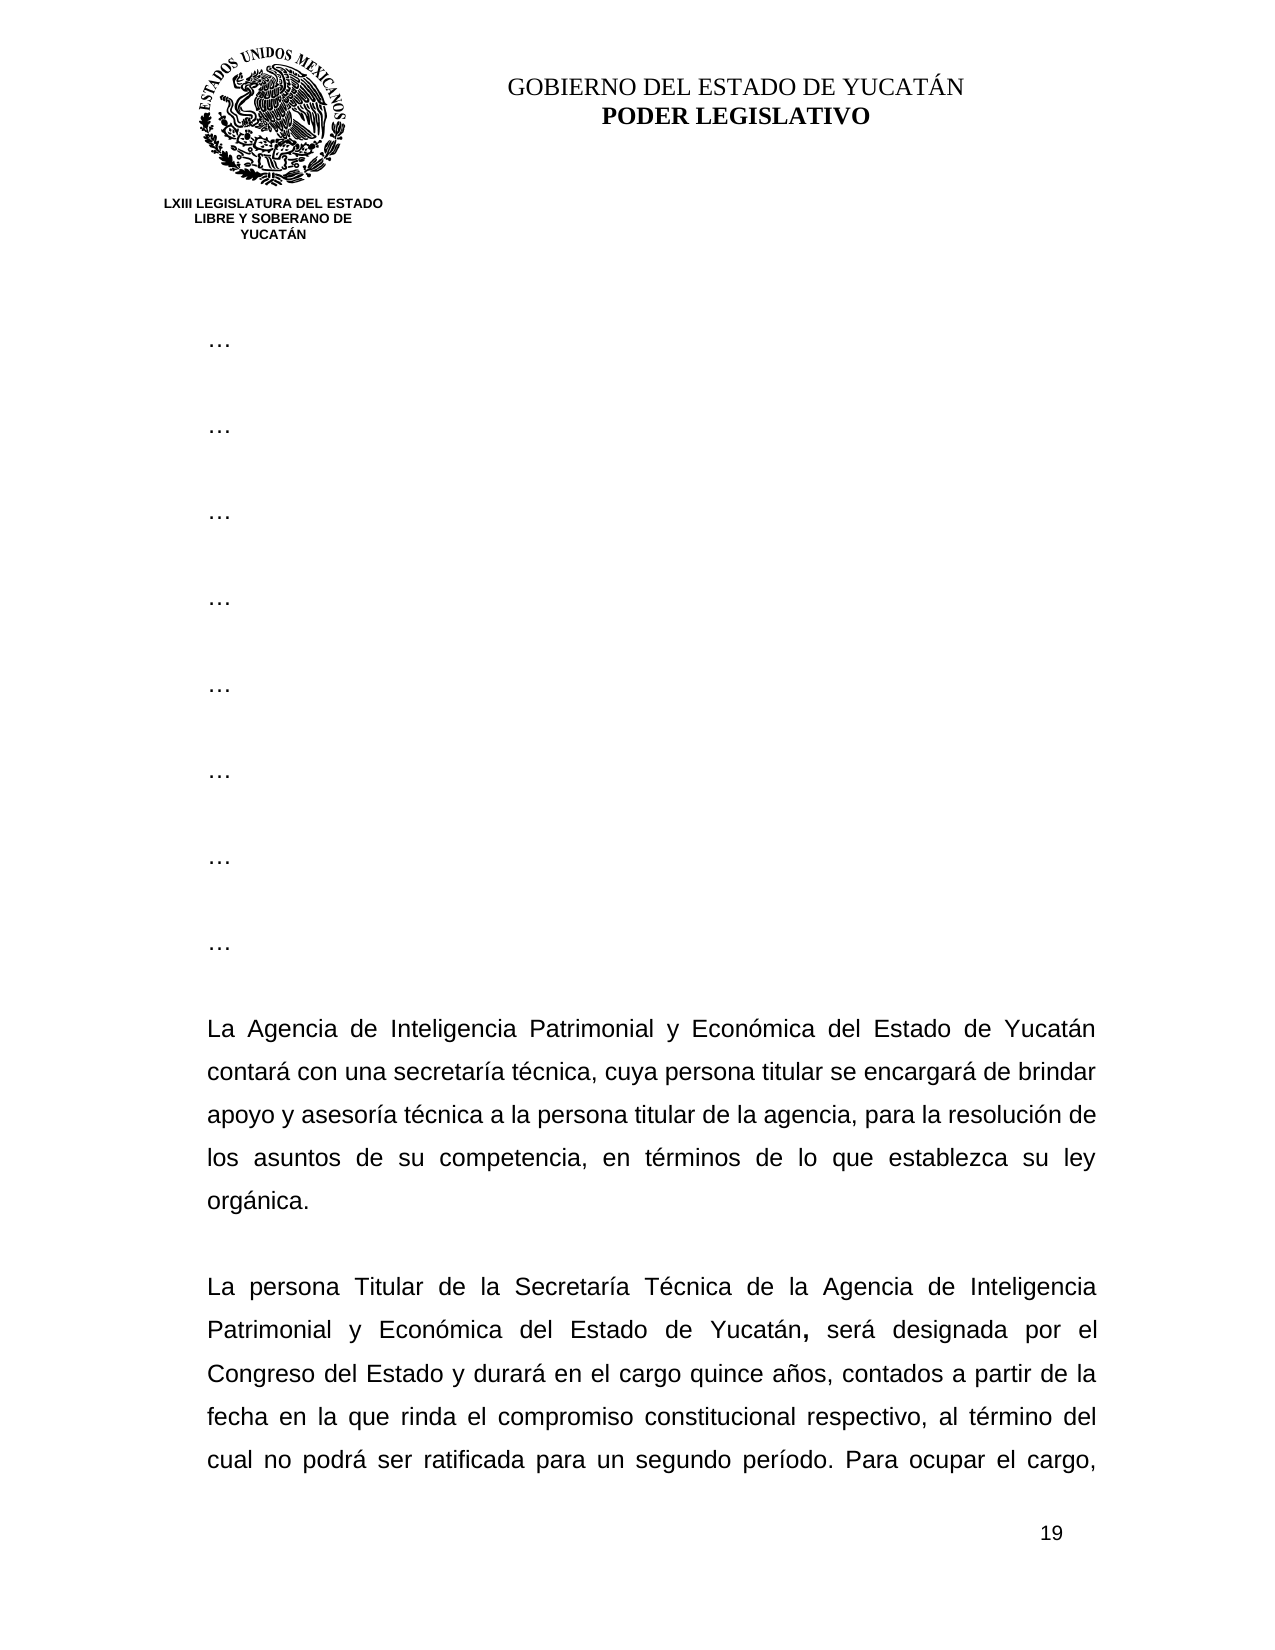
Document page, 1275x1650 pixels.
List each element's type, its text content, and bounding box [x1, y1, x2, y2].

text … [207, 324, 1098, 352]
text … [207, 927, 1098, 956]
text … [207, 755, 1098, 784]
text La Agencia de Inteligencia Patrimonial y Económica del Estado de Yucatán contará con una secretaría técnica, cuya persona titular se encargará de brindar apoyo y asesoría técnica a la persona titular de la agencia, para la resolución de los asuntos de su competencia, en términos de lo que establezca su ley orgánica. [207, 1014, 1098, 1215]
picture [163, 13, 381, 220]
text … [207, 496, 1098, 525]
text … [207, 669, 1098, 697]
text … [207, 582, 1098, 611]
text … [207, 841, 1098, 870]
text … [207, 410, 1098, 439]
